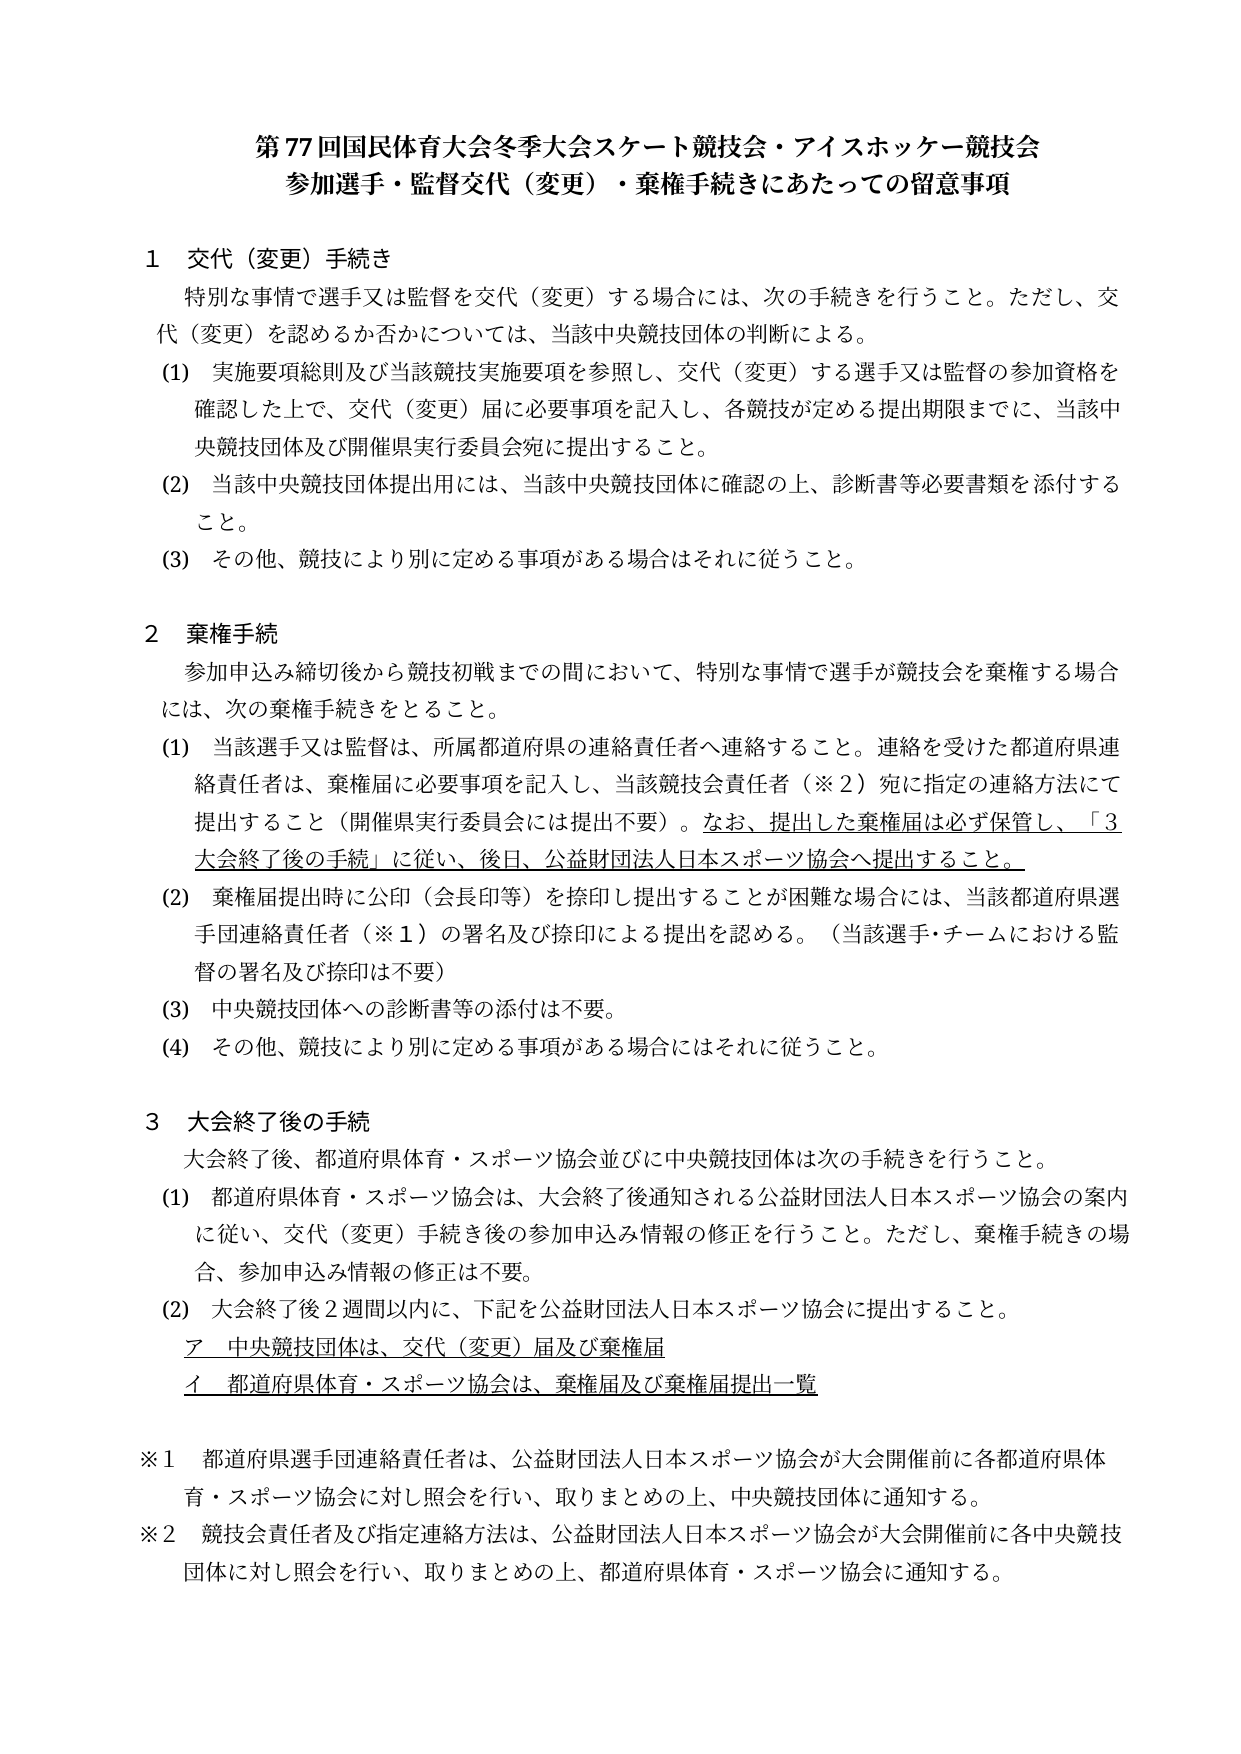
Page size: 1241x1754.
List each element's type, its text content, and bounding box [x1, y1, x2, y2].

text ※１ 都道府県選手団連絡責任者は、公益財団法人日本スポーツ協会が大会開催前に各都道府県体育・スポーツ協会に対し照会を行い、取りまとめの上、中央競技団体に通知する。 [140, 1439, 1109, 1514]
text ア 中央競技団体は、交代（変更）届及び棄権届 [118, 1327, 1131, 1364]
text 大会終了後、都道府県体育・スポーツ協会並びに中央競技団体は次の手続きを行うこと。 [118, 1139, 1131, 1177]
text (4) その他、競技により別に定める事項がある場合にはそれに従うこと。 [162, 1027, 1122, 1064]
text 特別な事情で選手又は監督を交代（変更）する場合には、次の手続きを行うこと。ただし、交代（変更）を認めるか否かについては、当該中央競技団体の判断による。 [156, 277, 1122, 352]
text 参加申込み締切後から競技初戦までの間において、特別な事情で選手が競技会を棄権する場合には、次の棄権手続きをとること。 [160, 652, 1122, 727]
text ３ 大会終了後の手続 [141, 1102, 1131, 1139]
text (3) 中央競技団体への診断書等の添付は不要。 [162, 989, 1122, 1027]
text イ 都道府県体育・スポーツ協会は、棄権届及び棄権届提出一覧 [118, 1364, 1109, 1402]
text (2) 当該中央競技団体提出用には、当該中央競技団体に確認の上、診断書等必要書類を添付すること。 [162, 464, 1122, 539]
text １ 交代（変更）手続き [141, 239, 1122, 277]
text (2) 大会終了後２週間以内に、下記を公益財団法人日本スポーツ協会に提出すること。 [162, 1289, 1131, 1327]
text ２ 棄権手続 [141, 614, 1122, 652]
text (1) 実施要項総則及び当該競技実施要項を参照し、交代（変更）する選手又は監督の参加資格を確認した上で、交代（変更）届に必要事項を記入し、各競技が定める提出期限までに、当該中央競技団体及び開催県実行委員会宛に提出すること。 [162, 352, 1122, 464]
text 第77回国民体育大会冬季大会スケート競技会・アイスホッケー競技会 [173, 127, 1122, 164]
text (3) その他、競技により別に定める事項がある場合はそれに従うこと。 [162, 539, 1122, 577]
text (2) 棄権届提出時に公印（会長印等）を捺印し提出することが困難な場合には、当該都道府県選手団連絡責任者（※１）の署名及び捺印による提出を認める。（当該選手･チームにおける監督の署名及び捺印は不要） [162, 877, 1122, 989]
text (1) 都道府県体育・スポーツ協会は、大会終了後通知される公益財団法人日本スポーツ協会の案内に従い、交代（変更）手続き後の参加申込み情報の修正を行うこと。ただし、棄権手続きの場合、参加申込み情報の修正は不要。 [162, 1177, 1131, 1289]
text ※２ 競技会責任者及び指定連絡方法は、公益財団法人日本スポーツ協会が大会開催前に各中央競技団体に対し照会を行い、取りまとめの上、都道府県体育・スポーツ協会に通知する。 [140, 1514, 1122, 1589]
text 参加選手・監督交代（変更）・棄権手続きにあたっての留意事項 [173, 164, 1122, 202]
text (1) 当該選手又は監督は、所属都道府県の連絡責任者へ連絡すること。連絡を受けた都道府県連絡責任者は、棄権届に必要事項を記入し、当該競技会責任者（※２）宛に指定の連絡方法にて提出すること（開催県実行委員会には提出不要）。なお、提出した棄権届は必ず保管し、「３大会終了後の手続」に従い、後日、公益財団法人日本スポーツ協会へ提出すること。 [162, 727, 1122, 877]
